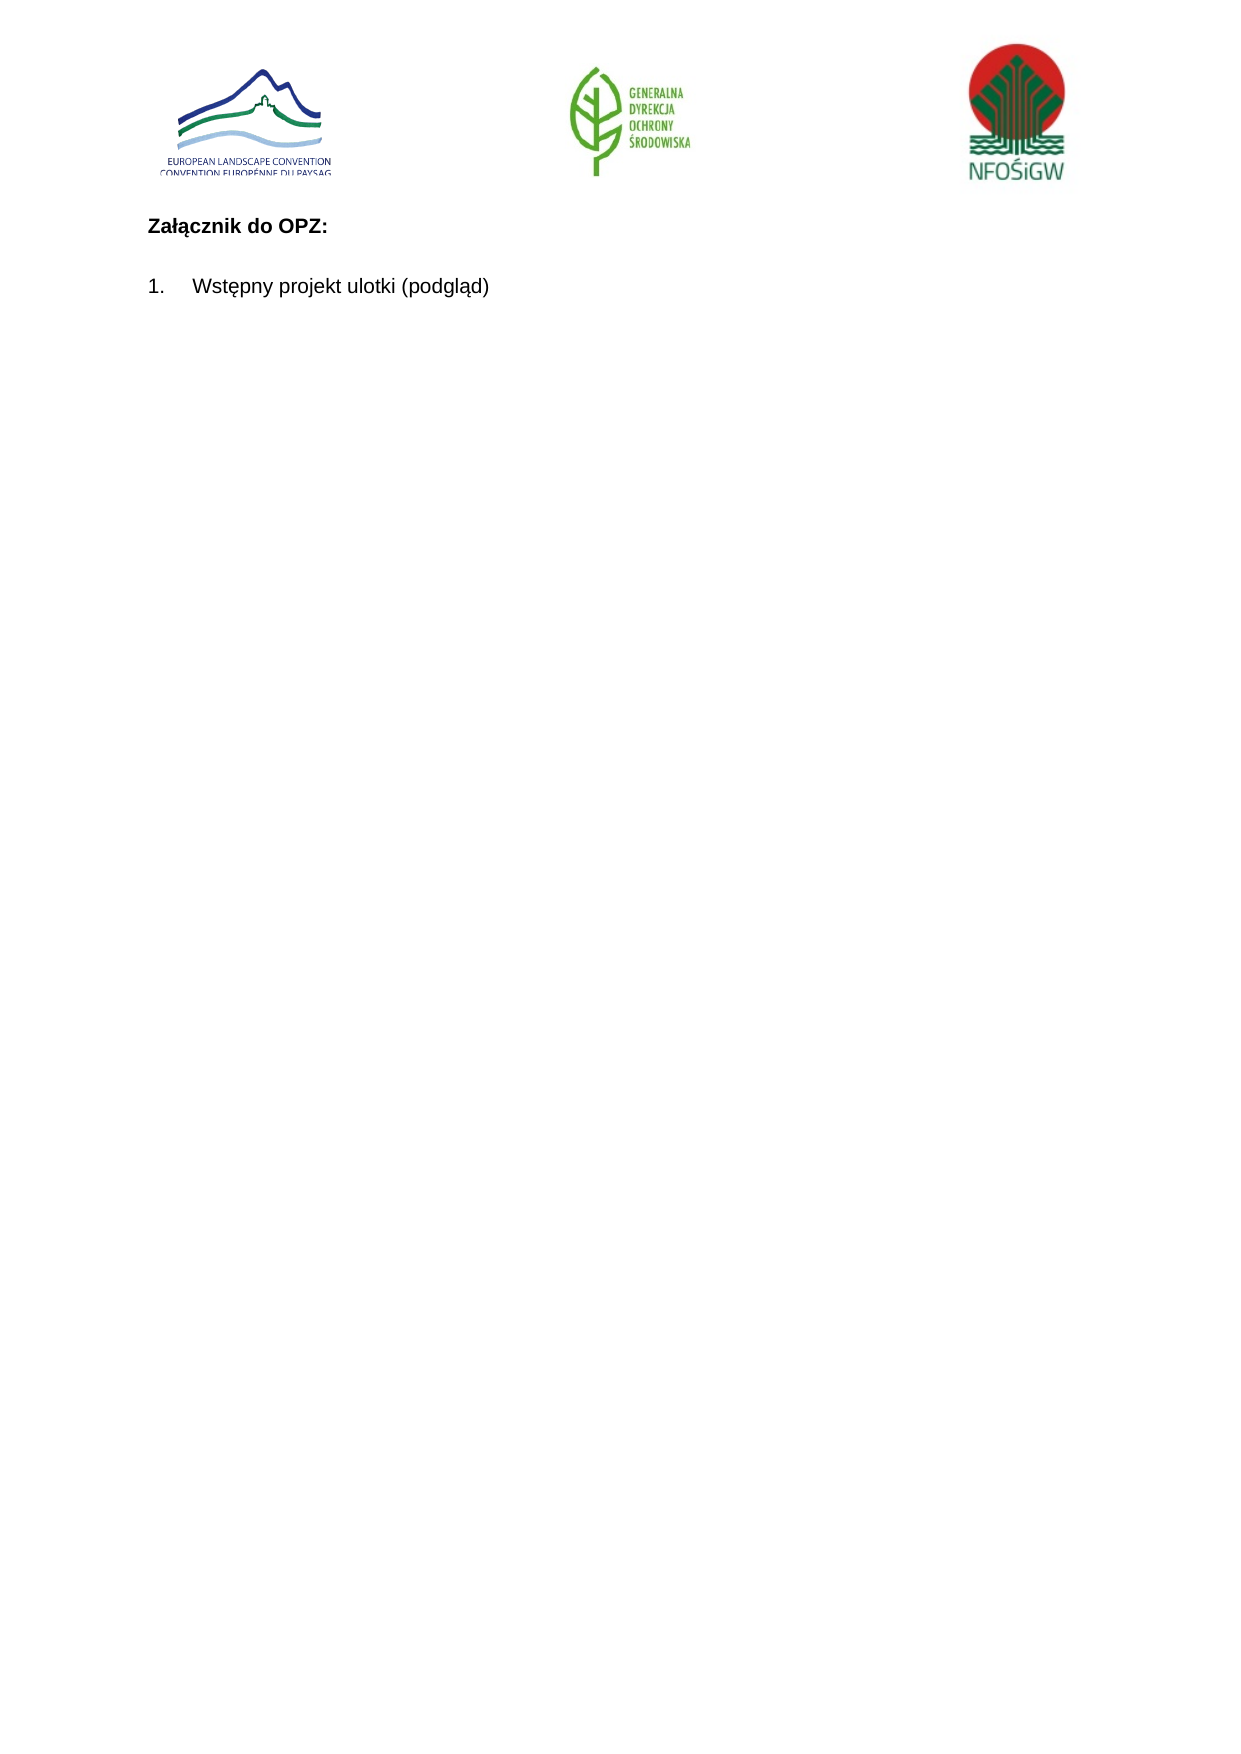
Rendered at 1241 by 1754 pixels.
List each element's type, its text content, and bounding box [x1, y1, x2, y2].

text Załącznik do OPZ: [148, 214, 1093, 238]
picture [550, 63, 706, 180]
picture [160, 68, 332, 176]
list Wstępny projekt ulotki (podgląd) [148, 273, 1093, 297]
picture [921, 32, 1110, 197]
